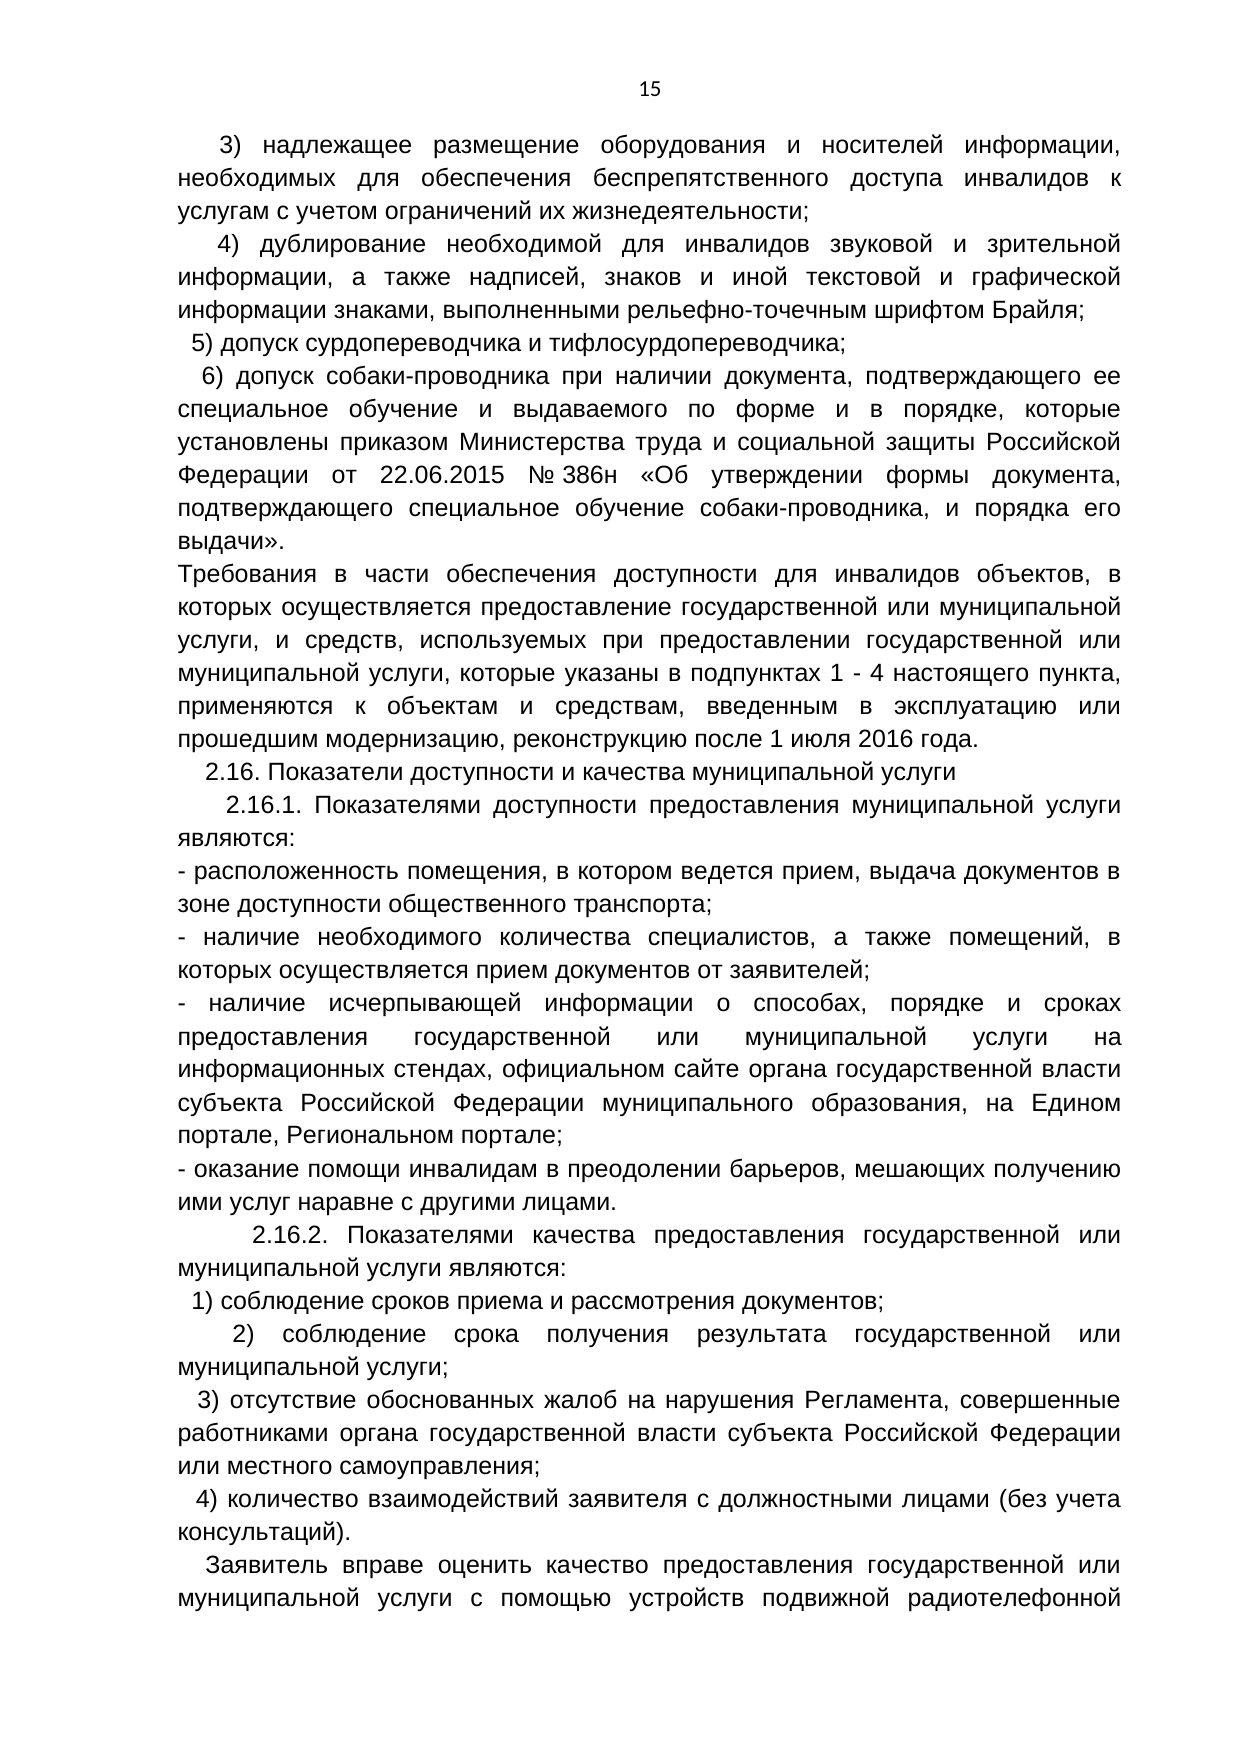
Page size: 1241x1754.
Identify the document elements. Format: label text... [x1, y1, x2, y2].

text 5) допуск сурдопереводчика и тифлосурдопереводчика; [177, 328, 1122, 357]
text 3) отсутствие обоснованных жалоб на нарушения Регламента, совершенные работниками органа государственной власти субъекта Российской Федерации или местного самоуправления; [177, 1385, 1122, 1479]
text 4) количество взаимодействий заявителя с должностными лицами (без учета консультаций). [177, 1484, 1122, 1546]
text - оказание помощи инвалидам в преодолении барьеров, мешающих получению ими услуг наравне с другими лицами. [177, 1153, 1122, 1215]
text Требования в части обеспечения доступности для инвалидов объектов, в которых осуществляется предоставление государственной или муниципальной услуги, и средств, используемых при предоставлении государственной или муниципальной услуги, которые указаны в подпунктах 1 - 4 настоящего пункта, применяются к объектам и средствам, введенным в эксплуатацию или прошедшим модернизацию, реконструкцию после 1 июля 2016 года. [177, 559, 1122, 753]
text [177, 1550, 1122, 1612]
text 6) допуск собаки-проводника при наличии документа, подтверждающего ее специальное обучение и выдаваемого по форме и в порядке, которые установлены приказом Министерства труда и социальной защиты Российской Федерации от 22.06.2015 № 386н «Об утверждении формы документа, подтверждающего специальное обучение собаки-проводника, и порядка его выдачи». [177, 361, 1122, 555]
text 2.16.2. Показателями качества предоставления государственной или муниципальной услуги являются: [177, 1219, 1122, 1281]
text 2.16.1. Показателями доступности предоставления муниципальной услуги являются: [177, 790, 1122, 852]
text 2) соблюдение срока получения результата государственной или муниципальной услуги; [177, 1319, 1122, 1380]
text 1) соблюдение сроков приема и рассмотрения документов; [177, 1286, 1122, 1314]
text 3) надлежащее размещение оборудования и носителей информации, необходимых для обеспечения беспрепятственного доступа инвалидов к услугам с учетом ограничений их жизнедеятельности; [177, 130, 1122, 225]
text 2.16. Показатели доступности и качества муниципальной услуги [177, 757, 1122, 786]
text - наличие необходимого количества специалистов, а также помещений, в которых осуществляется прием документов от заявителей; [177, 922, 1122, 984]
text 4) дублирование необходимой для инвалидов звуковой и зрительной информации, а также надписей, знаков и иной текстовой и графической информации знаками, выполненными рельефно-точечным шрифтом Брайля; [177, 229, 1122, 324]
text - наличие исчерпывающей информации о способах, порядке и сроках предоставления государственной или муниципальной услуги на информационных стендах, официальном сайте органа государственной власти субъекта Российской Федерации муниципального образования, на Едином портале, Региональном портале; [177, 988, 1122, 1149]
text - расположенность помещения, в котором ведется прием, выдача документов в зоне доступности общественного транспорта; [177, 856, 1122, 918]
